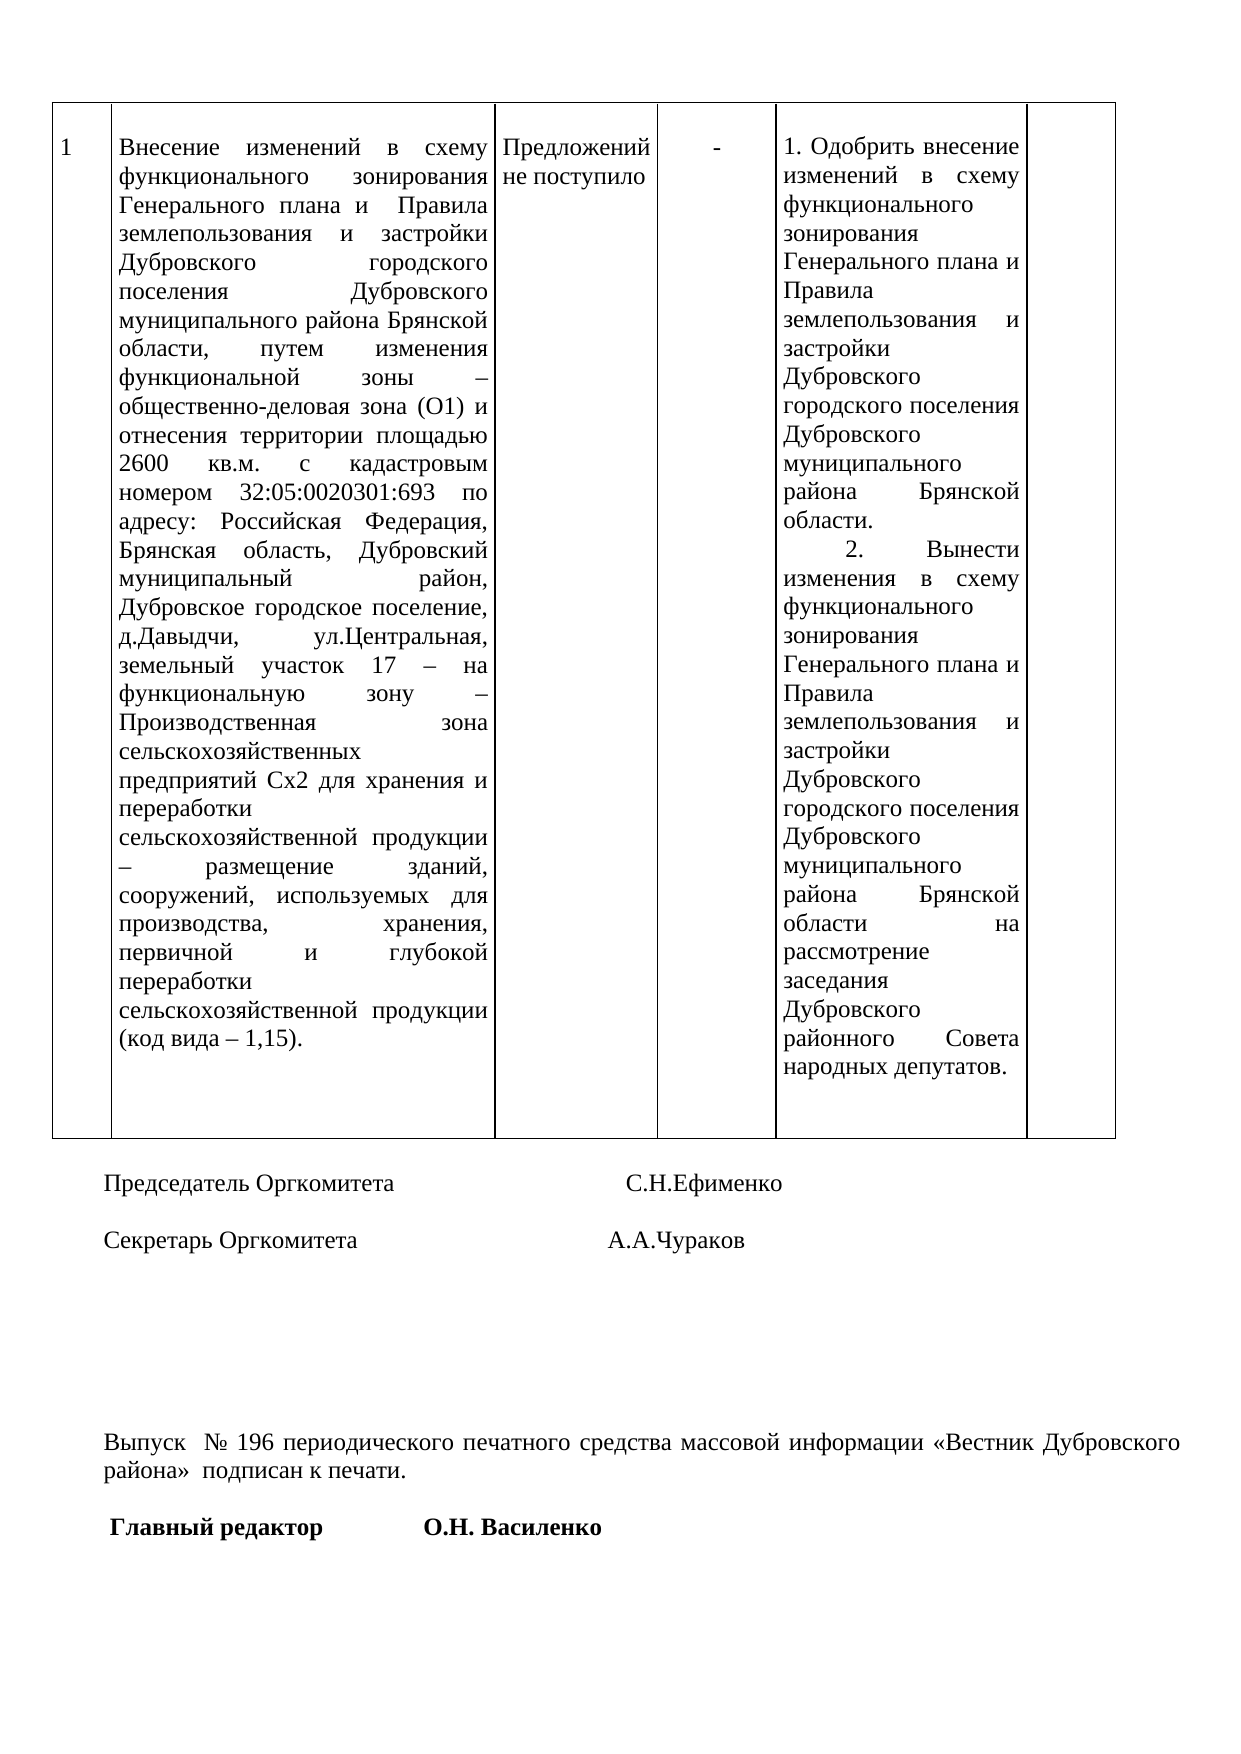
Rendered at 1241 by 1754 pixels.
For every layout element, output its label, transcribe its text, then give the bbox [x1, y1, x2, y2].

text Секретарь Оргкомитета А.А.Чураков [103, 1226, 1181, 1254]
table_cell 1 [53, 103, 111, 1138]
table_cell Предложений не поступило [496, 103, 657, 1138]
text Председатель Оргкомитета С.Н.Ефименко [103, 1168, 1181, 1197]
table_cell 1. Одобрить внесение изменений в схему функционального зонирования Генерального плана и Правила землепользования и застройки Дубровского городского поселения Дубровского муниципального района Брянской области. 2. Вынести изменения в схему функционального зонирования Генерального плана и Правила землепользования и застройки Дубровского городского поселения Дубровского муниципального района Брянской области на рассмотрение заседания Дубровского районного Совета народных депутатов. [777, 103, 1027, 1138]
table_cell Внесение изменений в схему функционального зонирования Генерального плана и Правила землепользования и застройки Дубровского городского поселения Дубровского муниципального района Брянской области, путем изменения функциональной зоны – общественно-деловая зона (О1) и отнесения территории площадью 2600 кв.м. с кадастровым номером 32:05:0020301:693 по адресу: Российская Федерация, Брянская область, Дубровский муниципальный район, Дубровское городское поселение, д.Давыдчи, ул.Центральная, земельный участок 17 – на функциональную зону – Производственная зона сельскохозяйственных предприятий Сх2 для хранения и переработки сельскохозяйственной продукции – размещение зданий, сооружений, используемых для производства, хранения, первичной и глубокой переработки сельскохозяйственной продукции (код вида – 1,15). [112, 103, 495, 1138]
text Выпуск № 196 периодического печатного средства массовой информации «Вестник Дубровского района» подписан к печати. [103, 1427, 1181, 1484]
table_cell [1028, 103, 1115, 1138]
text Главный редактор О.Н. Василенко [103, 1512, 1181, 1541]
table_cell - [658, 103, 776, 1138]
